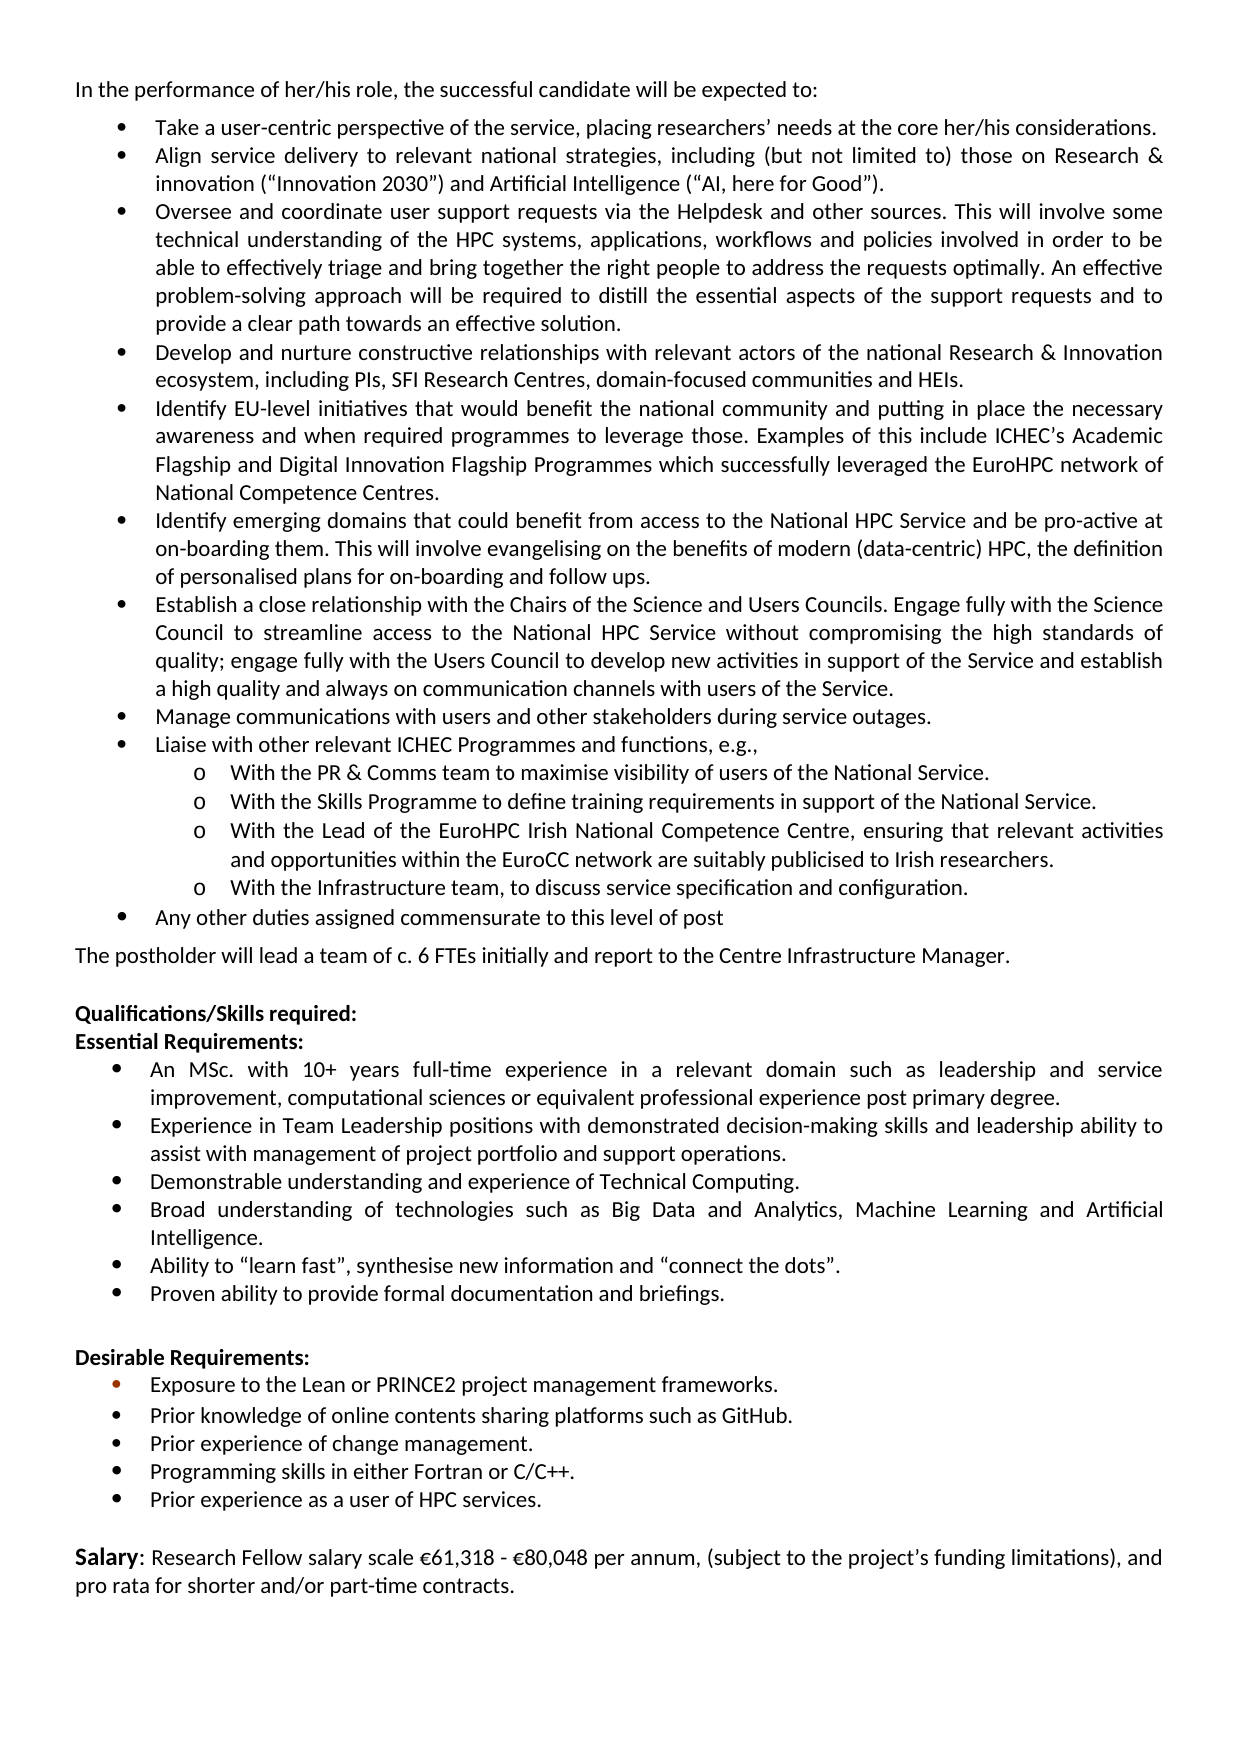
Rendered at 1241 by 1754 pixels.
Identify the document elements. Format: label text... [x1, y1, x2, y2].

list With the PR & Comms team to maximise visibility of users of the National Service. [193, 758, 1165, 787]
list Oversee and coordinate user support requests via the Helpdesk and other sources. This will involve some technical understanding of the HPC systems, applications, workflows and policies involved in order to be able to effectively triage and bring together the right people to address the requests optimally. An effective problem-solving approach will be required to distill the essential aspects of the support requests and to provide a clear path towards an effective solution. [118, 197, 1165, 338]
list Establish a close relationship with the Chairs of the Science and Users Councils. Engage fully with the Science Council to streamline access to the National HPC Service without compromising the high standards of quality; engage fully with the Users Council to develop new activities in support of the Service and establish a high quality and always on communication channels with users of the Service. [118, 590, 1165, 702]
list Manage communications with users and other stakeholders during service outages. [118, 702, 1165, 730]
text Salary: Research Fellow salary scale €61,318 - €80,048 per annum, (subject to the project’s funding limitations), and pro rata for shorter and/or part-time contracts. [75, 1541, 1165, 1599]
list Align service delivery to relevant national strategies, including (but not limited to) those on Research & innovation (“Innovation 2030”) and Artificial Intelligence (“AI, here for Good”). [118, 141, 1165, 197]
list An MSc. with 10+ years full-time experience in a relevant domain such as leadership and service improvement, computational sciences or equivalent professional experience post primary degree. [112, 1055, 1165, 1111]
list Broad understanding of technologies such as Big Data and Analytics, Machine Learning and Artificial Intelligence. [112, 1195, 1165, 1251]
list Prior knowledge of online contents sharing platforms such as GitHub. [112, 1401, 1165, 1429]
list Develop and nurture constructive relationships with relevant actors of the national Research & Innovation ecosystem, including PIs, SFI Research Centres, domain-focused communities and HEIs. [118, 338, 1165, 394]
text Desirable Requirements: [75, 1343, 1165, 1371]
list Programming skills in either Fortran or C/C++. [112, 1457, 1165, 1485]
list With the Lead of the EuroHPC Irish National Competence Centre, ensuring that relevant activities and opportunities within the EuroCC network are suitably publicised to Irish researchers. [193, 816, 1165, 873]
list Identify EU-level initiatives that would benefit the national community and putting in place the necessary awareness and when required programmes to leverage those. Examples of this include ICHEC’s Academic Flagship and Digital Innovation Flagship Programmes which successfully leveraged the EuroHPC network of National Competence Centres. [118, 394, 1165, 506]
list With the Skills Programme to define training requirements in support of the National Service. [193, 787, 1165, 816]
list Demonstrable understanding and experience of Technical Computing. [112, 1167, 1165, 1195]
list Take a user-centric perspective of the service, placing researchers’ needs at the core her/his considerations. [118, 113, 1165, 141]
list Prior experience of change management. [112, 1429, 1165, 1457]
text Essential Requirements: [75, 1027, 1165, 1055]
list Proven ability to provide formal documentation and briefings. [112, 1279, 1165, 1307]
list Liaise with other relevant ICHEC Programmes and functions, e.g., [118, 730, 1165, 758]
list Exposure to the Lean or PRINCE2 project management frameworks. [112, 1371, 1165, 1399]
text The postholder will lead a team of c. 6 FTEs initially and report to the Centre Infrastructure Manager. [75, 941, 1165, 969]
list With the Infrastructure team, to discuss service specification and configuration. [193, 873, 1165, 903]
list Experience in Team Leadership positions with demonstrated decision-making skills and leadership ability to assist with management of project portfolio and support operations. [112, 1111, 1165, 1167]
text In the performance of her/his role, the successful candidate will be expected to: [75, 75, 1165, 103]
list Identify emerging domains that could benefit from access to the National HPC Service and be pro-active at on-boarding them. This will involve evangelising on the benefits of modern (data-centric) HPC, the definition of personalised plans for on-boarding and follow ups. [118, 506, 1165, 590]
list Ability to “learn fast”, synthesise new information and “connect the dots”. [112, 1251, 1165, 1279]
text Qualifications/Skills required: [75, 999, 1165, 1027]
list Any other duties assigned commensurate to this level of post [118, 903, 1165, 931]
list Prior experience as a user of HPC services. [112, 1485, 1165, 1513]
